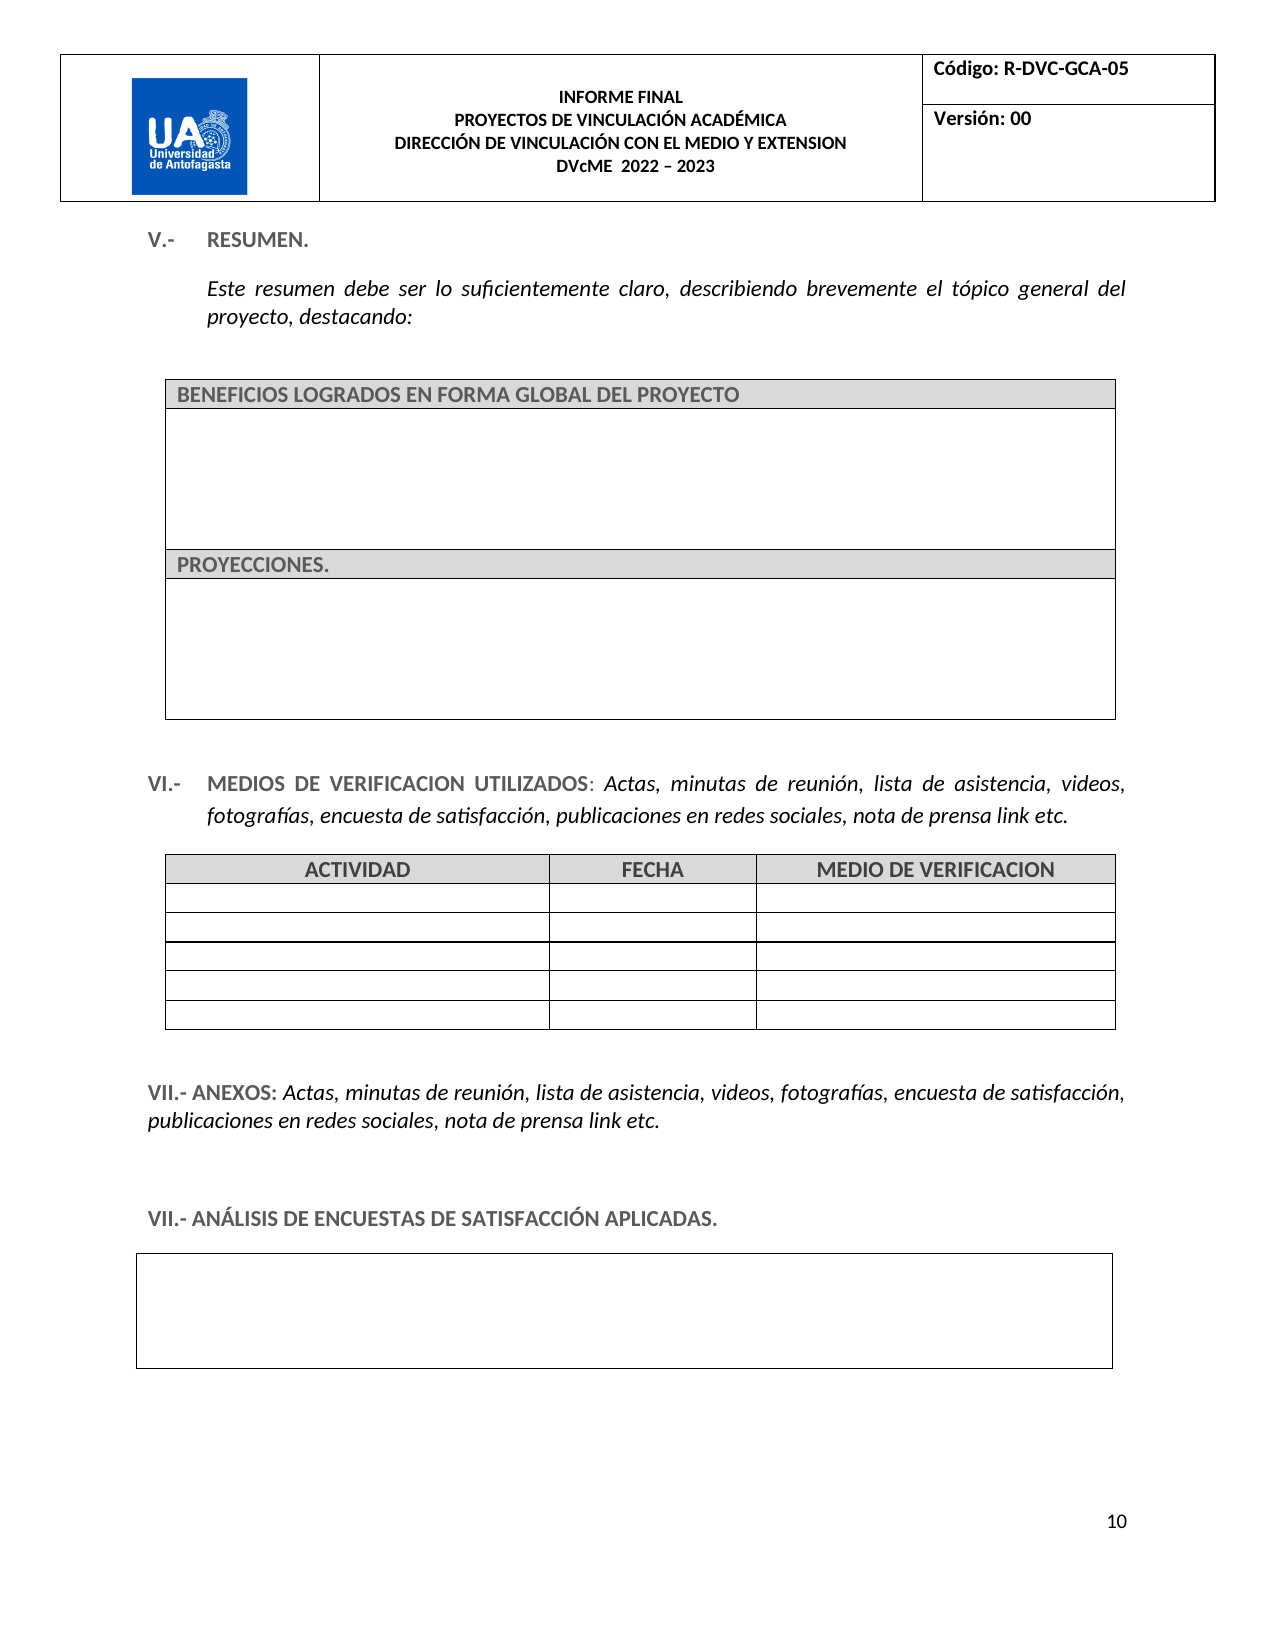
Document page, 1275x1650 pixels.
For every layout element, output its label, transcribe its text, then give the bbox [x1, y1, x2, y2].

table_header FECHA [550, 855, 756, 883]
text Este resumen debe ser lo suficientemente claro, describiendo brevemente el tópico general del proyecto, destacando: [148, 274, 1127, 330]
table_header BENEFICIOS LOGRADOS EN FORMA GLOBAL DEL PROYECTO [166, 380, 1115, 408]
table_cell [550, 884, 756, 912]
table_cell [550, 913, 756, 941]
text VI.- MEDIOS DE VERIFICACION UTILIZADOS: Actas, minutas de reunión, lista de asistencia, videos, fotografías, encuesta de satisfacción, publicaciones en redes sociales, nota de prensa link etc. [148, 769, 1127, 829]
table_cell [550, 1001, 756, 1028]
table_header [137, 1254, 1112, 1368]
table_cell [166, 943, 549, 970]
table_header ACTIVIDAD [166, 855, 549, 883]
text VII.- ANEXOS: Actas, minutas de reunión, lista de asistencia, videos, fotografías, encuesta de satisfacción, publicaciones en redes sociales, nota de prensa link etc. [148, 1078, 1127, 1134]
text VII.- ANÁLISIS DE ENCUESTAS DE SATISFACCIÓN APLICADAS. [148, 1204, 1127, 1232]
table_cell [166, 579, 1115, 719]
table_cell [550, 943, 756, 970]
table_header MEDIO DE VERIFICACION [757, 855, 1115, 883]
text V.- RESUMEN. [148, 225, 1127, 253]
table_cell [166, 884, 549, 912]
table_cell [757, 971, 1115, 999]
table_cell [550, 971, 756, 999]
table_cell [166, 1001, 549, 1028]
table_cell [166, 409, 1115, 549]
table_cell [757, 913, 1115, 941]
table_cell [166, 913, 549, 941]
table_cell [166, 971, 549, 999]
table_cell [757, 943, 1115, 970]
table_cell [757, 884, 1115, 912]
table_cell PROYECCIONES. [166, 550, 1115, 578]
table_cell [757, 1001, 1115, 1028]
picture [131, 78, 248, 195]
